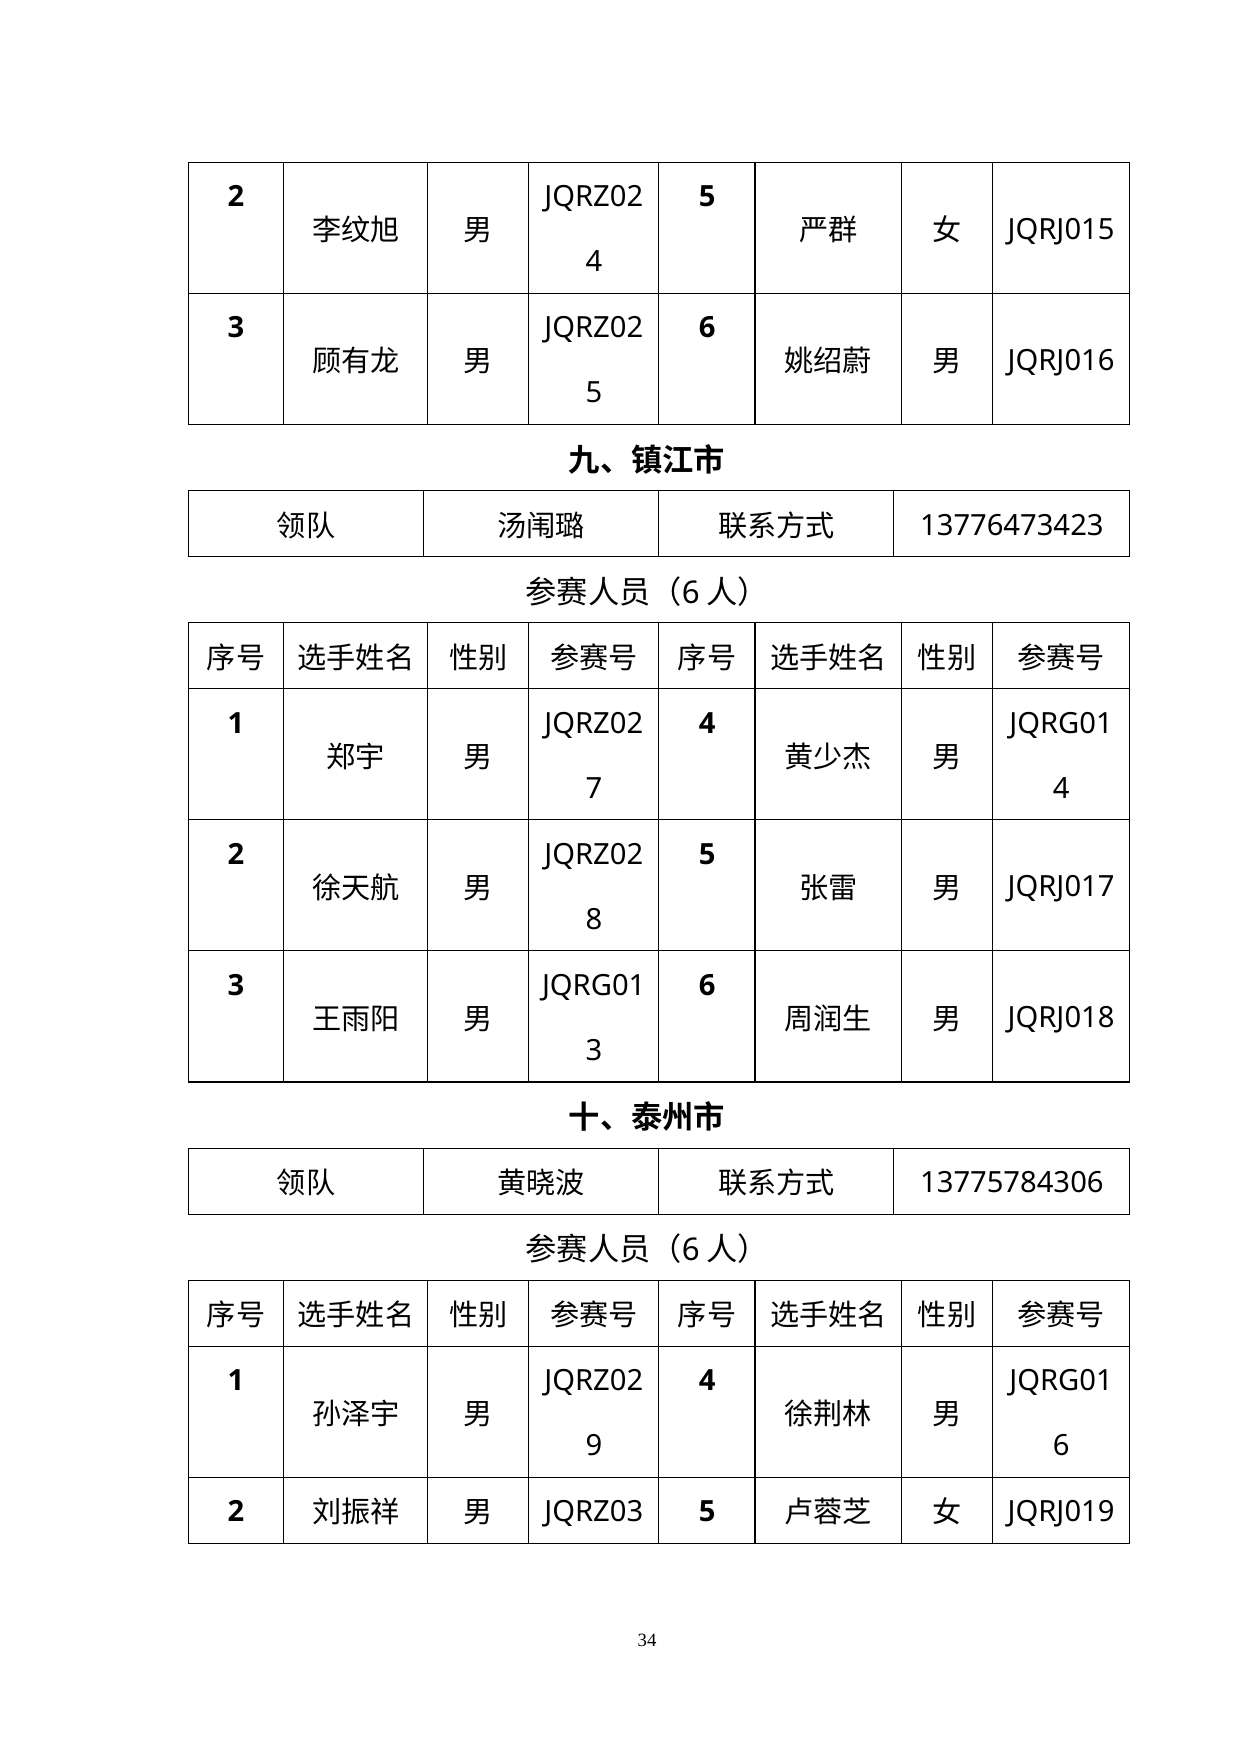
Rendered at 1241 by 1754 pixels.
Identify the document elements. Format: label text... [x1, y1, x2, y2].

table_cell JQRG013 [529, 951, 658, 1081]
table_header 联系方式 [659, 491, 893, 556]
table_cell JQRG014 [993, 689, 1129, 819]
table_header 13776473423 [894, 491, 1129, 556]
table_cell JQRZ027 [529, 689, 658, 819]
table_cell JQRZ029 [529, 1347, 658, 1477]
table_header 参赛号 [529, 623, 658, 688]
table_cell 男 [902, 820, 992, 950]
table_header 联系方式 [659, 1149, 893, 1213]
table_header 序号 [659, 1281, 754, 1346]
table_cell 刘振祥 [284, 1478, 427, 1543]
table_cell 郑宇 [284, 689, 427, 819]
table_cell 姚绍蔚 [756, 294, 901, 424]
table_header 序号 [659, 623, 754, 688]
table_cell 男 [428, 294, 528, 424]
table_cell 2 [189, 820, 283, 950]
table_cell 6 [659, 951, 754, 1081]
table_cell 6 [659, 294, 754, 424]
table_cell JQRZ030 [529, 1478, 658, 1543]
table_header 黄晓波 [424, 1149, 658, 1213]
text 十、泰州市 [187, 1082, 1106, 1147]
table_cell JQRZ028 [529, 820, 658, 950]
table_cell 男 [902, 294, 992, 424]
table_header 性别 [902, 623, 992, 688]
table_cell 3 [189, 294, 283, 424]
table_cell 男 [428, 1478, 528, 1543]
text 参赛人员（6人） [187, 557, 1106, 622]
table_cell JQRJ016 [993, 294, 1129, 424]
table_cell 男 [428, 820, 528, 950]
table_cell 女 [902, 163, 992, 293]
table_cell 男 [902, 1347, 992, 1477]
table_header 汤闱璐 [424, 491, 658, 556]
table_header 选手姓名 [284, 1281, 427, 1346]
table_header 选手姓名 [756, 623, 901, 688]
table_header 性别 [428, 1281, 528, 1346]
table_cell 1 [189, 689, 283, 819]
table_header 参赛号 [993, 1281, 1129, 1346]
table_cell 男 [428, 689, 528, 819]
table_cell 李纹旭 [284, 163, 427, 293]
table_cell 严群 [756, 163, 901, 293]
table_cell JQRJ018 [993, 951, 1129, 1081]
table_cell 1 [189, 1347, 283, 1477]
table_cell 黄少杰 [756, 689, 901, 819]
table_header 序号 [189, 623, 283, 688]
table_cell 男 [428, 163, 528, 293]
table_cell 男 [902, 951, 992, 1081]
table_header 领队 [189, 1149, 423, 1213]
table_cell 周润生 [756, 951, 901, 1081]
table_cell 5 [659, 163, 754, 293]
text 九、镇江市 [187, 425, 1106, 490]
table_header 选手姓名 [756, 1281, 901, 1346]
table_cell JQRG016 [993, 1347, 1129, 1477]
table_cell 徐天航 [284, 820, 427, 950]
table_header 参赛号 [993, 623, 1129, 688]
table_cell 4 [659, 1347, 754, 1477]
table_header 参赛号 [529, 1281, 658, 1346]
table_cell 5 [659, 1478, 754, 1543]
table_cell JQRJ019 [993, 1478, 1129, 1543]
table_cell 4 [659, 689, 754, 819]
table_cell 5 [659, 820, 754, 950]
text 参赛人员（6人） [187, 1215, 1106, 1279]
table_cell 张雷 [756, 820, 901, 950]
table_cell 女 [902, 1478, 992, 1543]
table_cell 顾有龙 [284, 294, 427, 424]
table_cell 2 [189, 163, 283, 293]
table_cell 王雨阳 [284, 951, 427, 1081]
table_cell JQRZ025 [529, 294, 658, 424]
table_cell JQRZ024 [529, 163, 658, 293]
table_cell 卢蓉芝 [756, 1478, 901, 1543]
table_cell 徐荆林 [756, 1347, 901, 1477]
table_cell 男 [428, 1347, 528, 1477]
table_header 13775784306 [894, 1149, 1129, 1213]
table_cell 2 [189, 1478, 283, 1543]
table_header 序号 [189, 1281, 283, 1346]
table_cell 男 [428, 951, 528, 1081]
table_cell 孙泽宇 [284, 1347, 427, 1477]
table_cell JQRJ017 [993, 820, 1129, 950]
table_cell JQRJ015 [993, 163, 1129, 293]
table_cell 男 [902, 689, 992, 819]
table_header 性别 [902, 1281, 992, 1346]
table_cell 3 [189, 951, 283, 1081]
table_header 选手姓名 [284, 623, 427, 688]
table_header 性别 [428, 623, 528, 688]
table_header 领队 [189, 491, 423, 556]
